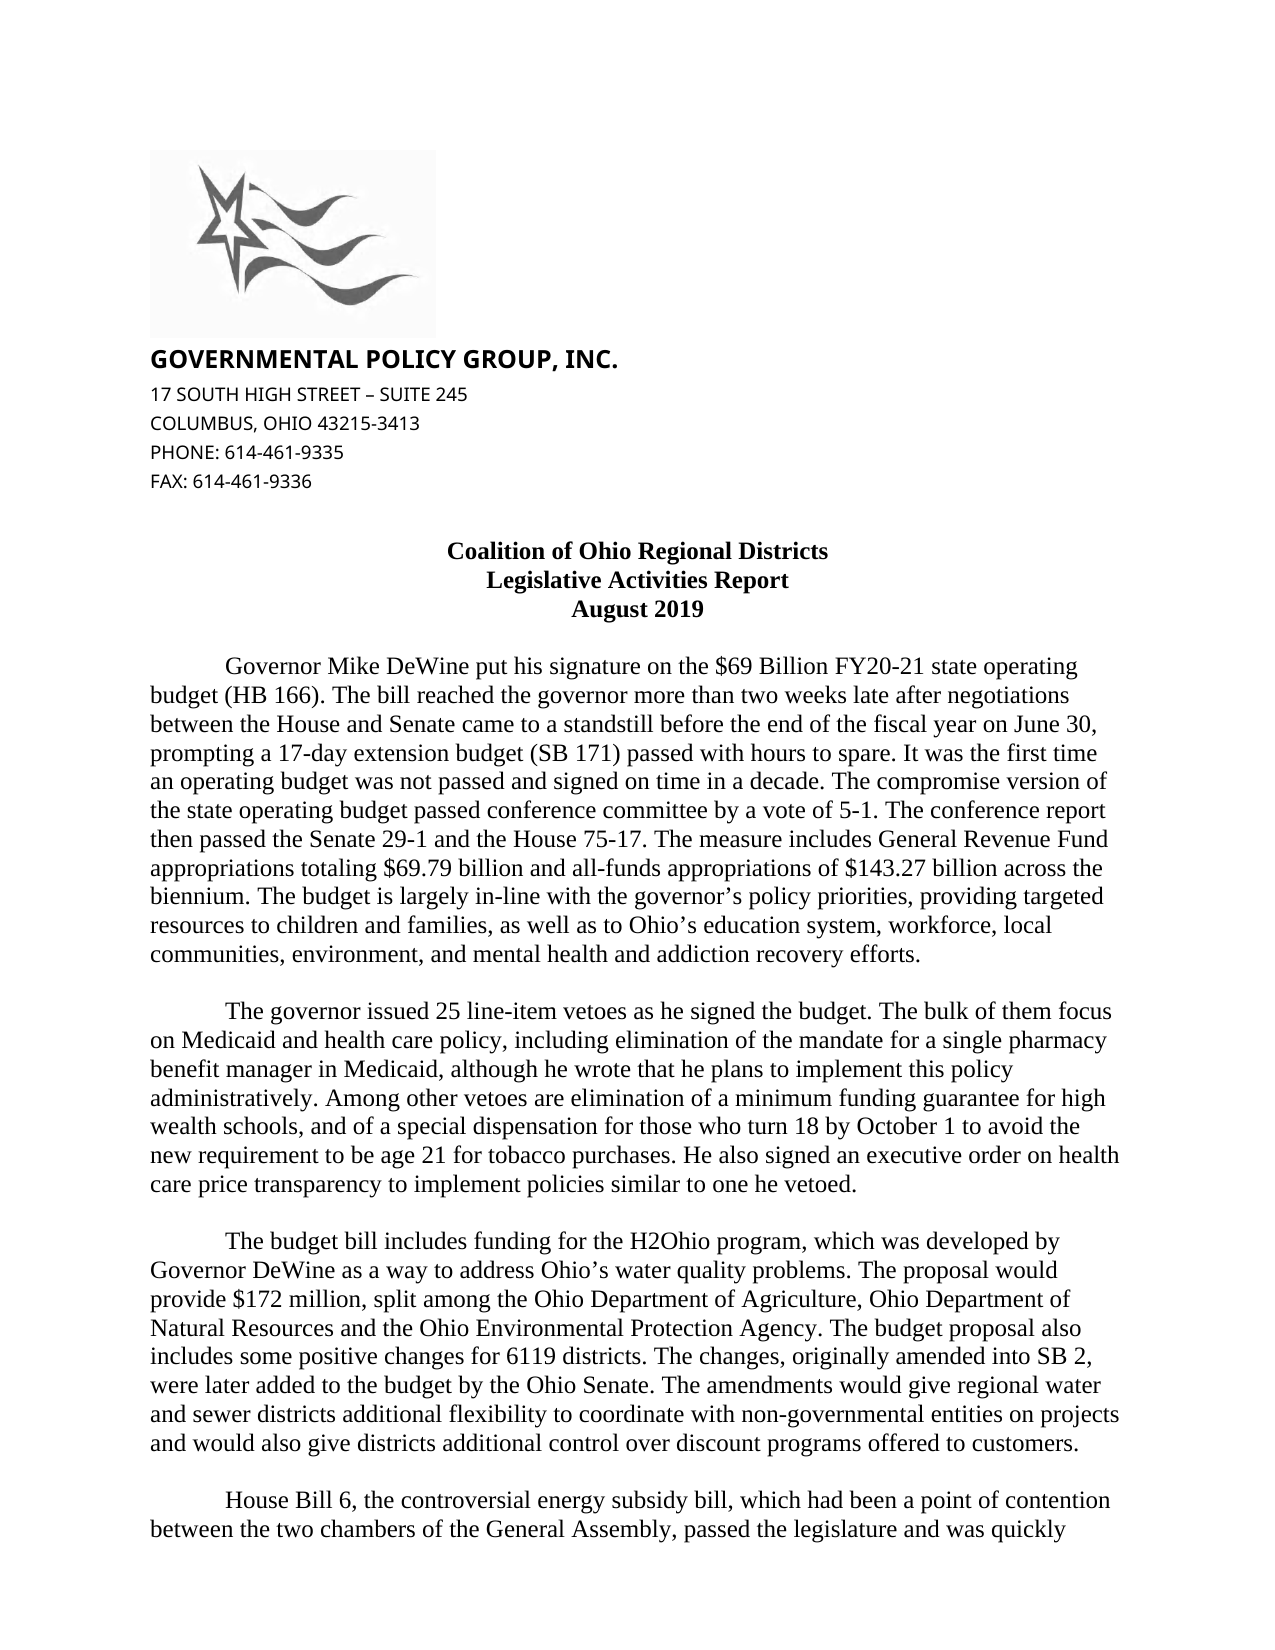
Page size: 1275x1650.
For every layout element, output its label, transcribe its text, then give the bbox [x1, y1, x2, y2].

table_cell GOVERNMENTAL POLICY GROUP, INC. – PHONE: 614-461-9335 FAX: 614-461-9336 Coalition of Ohio Regional Districts Legislative Activities Report August 2019 [150, 342, 1125, 651]
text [150, 1485, 1125, 1543]
picture [150, 150, 436, 338]
text Governor Mike DeWine put his signature on the $69 Billion FY20-21 state operating budget (HB 166). The bill reached the governor more than two weeks late after negotiations between the House and Senate came to a standstill before the end of the fiscal year on June 30, prompting a 17-day extension budget (SB 171) passed with hours to spare. It was the first time an operating budget was not passed and signed on time in a decade. The compromise version of the state operating budget passed conference committee by a vote of 5-1. The conference report then passed the Senate 29-1 and the House 75-17. The measure includes General Revenue Fund appropriations totaling $69.79 billion and all-funds appropriations of $143.27 billion across the biennium. The budget is largely in-line with the governor’s policy priorities, providing targeted resources to children and families, as well as to Ohio’s education system, workforce, local communities, environment, and mental health and addiction recovery efforts. [150, 651, 1125, 968]
table_header [150, 150, 1125, 342]
text The budget bill includes funding for the H2Ohio program, which was developed by Governor DeWine as a way to address Ohio’s water quality problems. The proposal would provide $172 million, split among the Ohio Department of Agriculture, Ohio Department of Natural Resources and the Ohio Environmental Protection Agency. The budget proposal also includes some positive changes for 6119 districts. The changes, originally amended into SB 2, were later added to the budget by the Ohio Senate. The amendments would give regional water and sewer districts additional flexibility to coordinate with non-governmental entities on projects and would also give districts additional control over discount programs offered to customers. [150, 1226, 1125, 1456]
text The governor issued 25 line-item vetoes as he signed the budget. The bulk of them focus on Medicaid and health care policy, including elimination of the mandate for a single pharmacy benefit manager in Medicaid, although he wrote that he plans to implement this policy administratively. Among other vetoes are elimination of a minimum funding guarantee for high wealth schools, and of a special dispensation for those who turn 18 by October 1 to avoid the new requirement to be age 21 for tobacco purchases. He also signed an executive order on health care price transparency to implement policies similar to one he vetoed. [150, 996, 1125, 1198]
